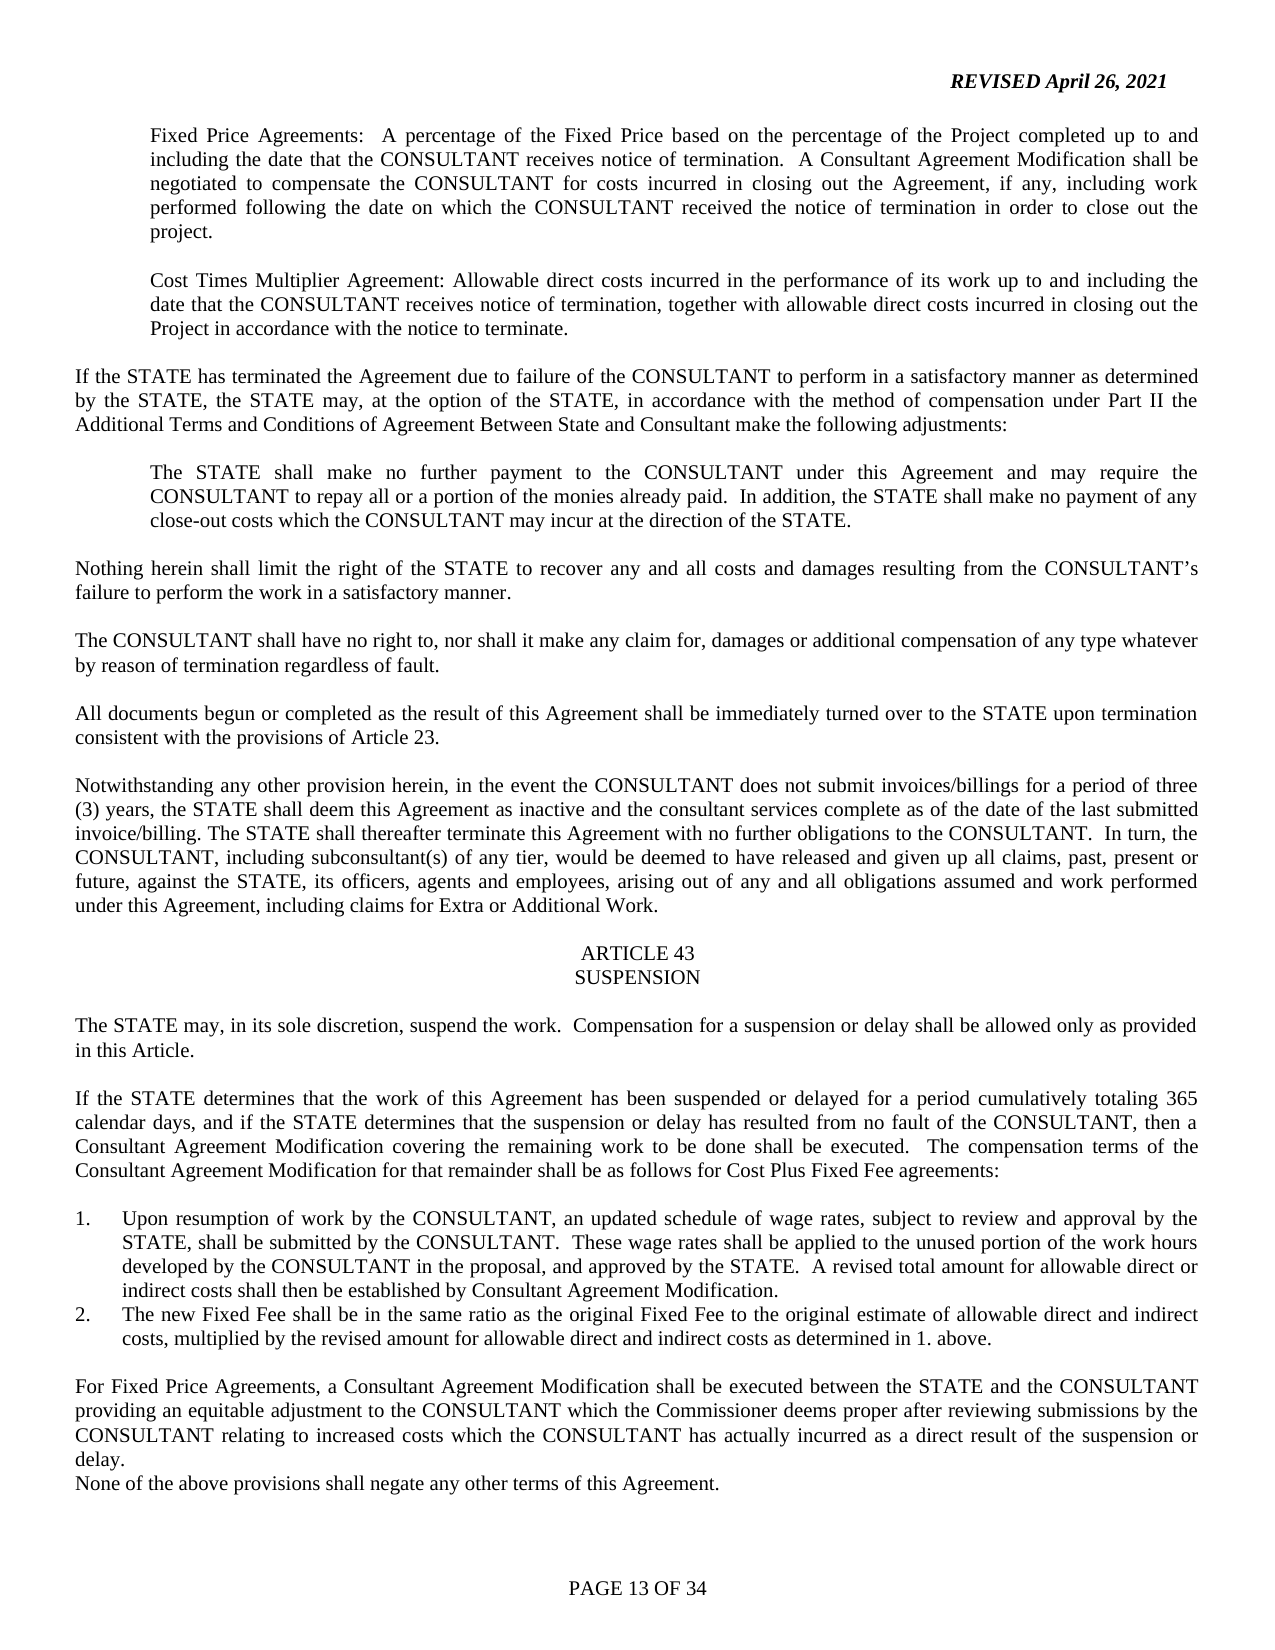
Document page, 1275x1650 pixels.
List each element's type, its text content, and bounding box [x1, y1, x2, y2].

text For Fixed Price Agreements, a Consultant Agreement Modification shall be executed between the STATE and the CONSULTANT providing an equitable adjustment to the CONSULTANT which the Commissioner deems proper after reviewing submissions by the CONSULTANT relating to increased costs which the CONSULTANT has actually incurred as a direct result of the suspension or delay. [75, 1374, 1200, 1471]
list 2. The new Fixed Fee shall be in the same ratio as the original Fixed Fee to the original estimate of allowable direct and indirect costs, multiplied by the revised amount for allowable direct and indirect costs as determined in 1. above. [75, 1302, 1200, 1350]
text The STATE may, in its sole discretion, suspend the work. Compensation for a suspension or delay shall be allowed only as provided in this Article. [75, 1013, 1200, 1062]
text If the STATE determines that the work of this Agreement has been suspended or delayed for a period cumulatively totaling 365 calendar days, and if the STATE determines that the suspension or delay has resulted from no fault of the CONSULTANT, then a Consultant Agreement Modification covering the remaining work to be done shall be executed. The compensation terms of the Consultant Agreement Modification for that remainder shall be as follows for Cost Plus Fixed Fee agreements: [75, 1086, 1200, 1182]
text Nothing herein shall limit the right of the STATE to recover any and all costs and damages resulting from the CONSULTANT’s failure to perform the work in a satisfactory manner. [75, 556, 1200, 604]
text Notwithstanding any other provision herein, in the event the CONSULTANT does not submit invoices/billings for a period of three (3) years, the STATE shall deem this Agreement as inactive and the consultant services complete as of the date of the last submitted invoice/billing. The STATE shall thereafter terminate this Agreement with no further obligations to the CONSULTANT. In turn, the CONSULTANT, including subconsultant(s) of any tier, would be deemed to have released and given up all claims, past, present or future, against the STATE, its officers, agents and employees, arising out of any and all obligations assumed and work performed under this Agreement, including claims for Extra or Additional Work. [75, 773, 1200, 917]
text Fixed Price Agreements: A percentage of the Fixed Price based on the percentage of the Project completed up to and including the date that the CONSULTANT receives notice of termination. A Consultant Agreement Modification shall be negotiated to compensate the CONSULTANT for costs incurred in closing out the Agreement, if any, including work performed following the date on which the CONSULTANT received the notice of termination in order to close out the project. [150, 123, 1200, 243]
text If the STATE has terminated the Agreement due to failure of the CONSULTANT to perform in a satisfactory manner as determined by the STATE, the STATE may, at the option of the STATE, in accordance with the method of compensation under Part II the Additional Terms and Conditions of Agreement Between State and Consultant make the following adjustments: [75, 364, 1200, 436]
text ARTICLE 43 [75, 941, 1200, 965]
text SUSPENSION [75, 965, 1200, 989]
list 1. Upon resumption of work by the CONSULTANT, an updated schedule of wage rates, subject to review and approval by the STATE, shall be submitted by the CONSULTANT. These wage rates shall be applied to the unused portion of the work hours developed by the CONSULTANT in the proposal, and approved by the STATE. A revised total amount for allowable direct or indirect costs shall then be established by Consultant Agreement Modification. [75, 1206, 1200, 1302]
text All documents begun or completed as the result of this Agreement shall be immediately turned over to the STATE upon termination consistent with the provisions of Article 23. [75, 701, 1200, 749]
text The CONSULTANT shall have no right to, nor shall it make any claim for, damages or additional compensation of any type whatever by reason of termination regardless of fault. [75, 628, 1200, 677]
text Cost Times Multiplier Agreement: Allowable direct costs incurred in the performance of its work up to and including the date that the CONSULTANT receives notice of termination, together with allowable direct costs incurred in closing out the Project in accordance with the notice to terminate. [75, 267, 1200, 340]
text The STATE shall make no further payment to the CONSULTANT under this Agreement and may require the CONSULTANT to repay all or a portion of the monies already paid. In addition, the STATE shall make no payment of any close-out costs which the CONSULTANT may incur at the direction of the STATE. [150, 460, 1200, 532]
text None of the above provisions shall negate any other terms of this Agreement. [75, 1471, 1200, 1495]
